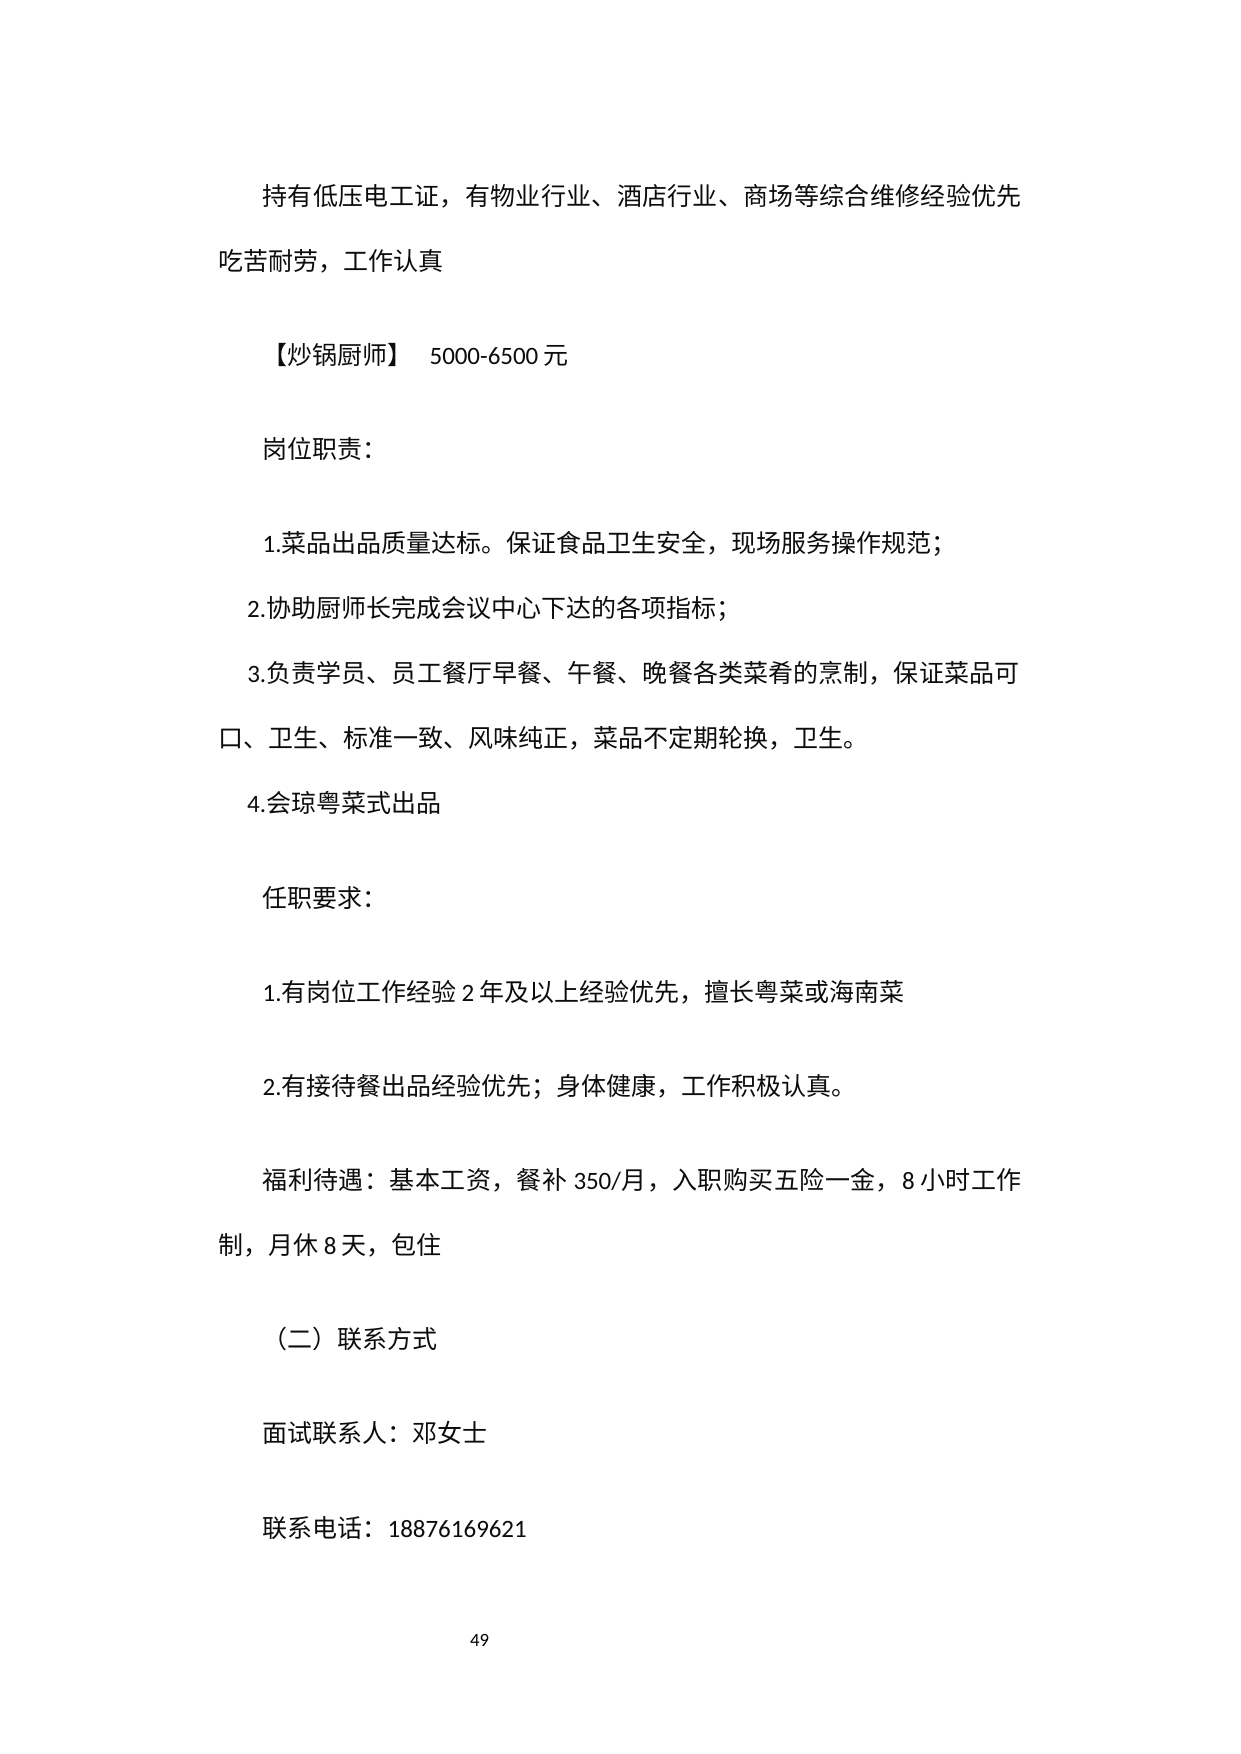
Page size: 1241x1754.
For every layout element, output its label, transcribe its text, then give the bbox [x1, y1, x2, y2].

text 面试联系人：邓女士 [219, 1399, 1021, 1464]
text 【炒锅厨师】 5000-6500元 [219, 321, 1021, 386]
text （二）联系方式 [219, 1305, 1021, 1370]
text 1.菜品出品质量达标。保证食品卫生安全，现场服务操作规范； 2.协助厨师长完成会议中心下达的各项指标； 3.负责学员、员工餐厅早餐、午餐、晚餐各类菜肴的烹制，保证菜品可口、卫生、标准一致、风味纯正，菜品不定期轮换，卫生。 4.会琼粤菜式出品 [219, 509, 1021, 834]
text 2.有接待餐出品经验优先；身体健康，工作积极认真。 [219, 1052, 1021, 1117]
text 福利待遇：基本工资，餐补350/月，入职购买五险一金，8小时工作制，月休8天，包住 [219, 1146, 1021, 1276]
text 岗位职责： [219, 415, 1021, 480]
text 联系电话：18876169621 [219, 1494, 1021, 1559]
text 持有低压电工证，有物业行业、酒店行业、商场等综合维修经验优先吃苦耐劳，工作认真 [219, 162, 1021, 292]
text 任职要求： [219, 864, 1021, 929]
text 1.有岗位工作经验2年及以上经验优先，擅长粤菜或海南菜 [219, 958, 1021, 1023]
